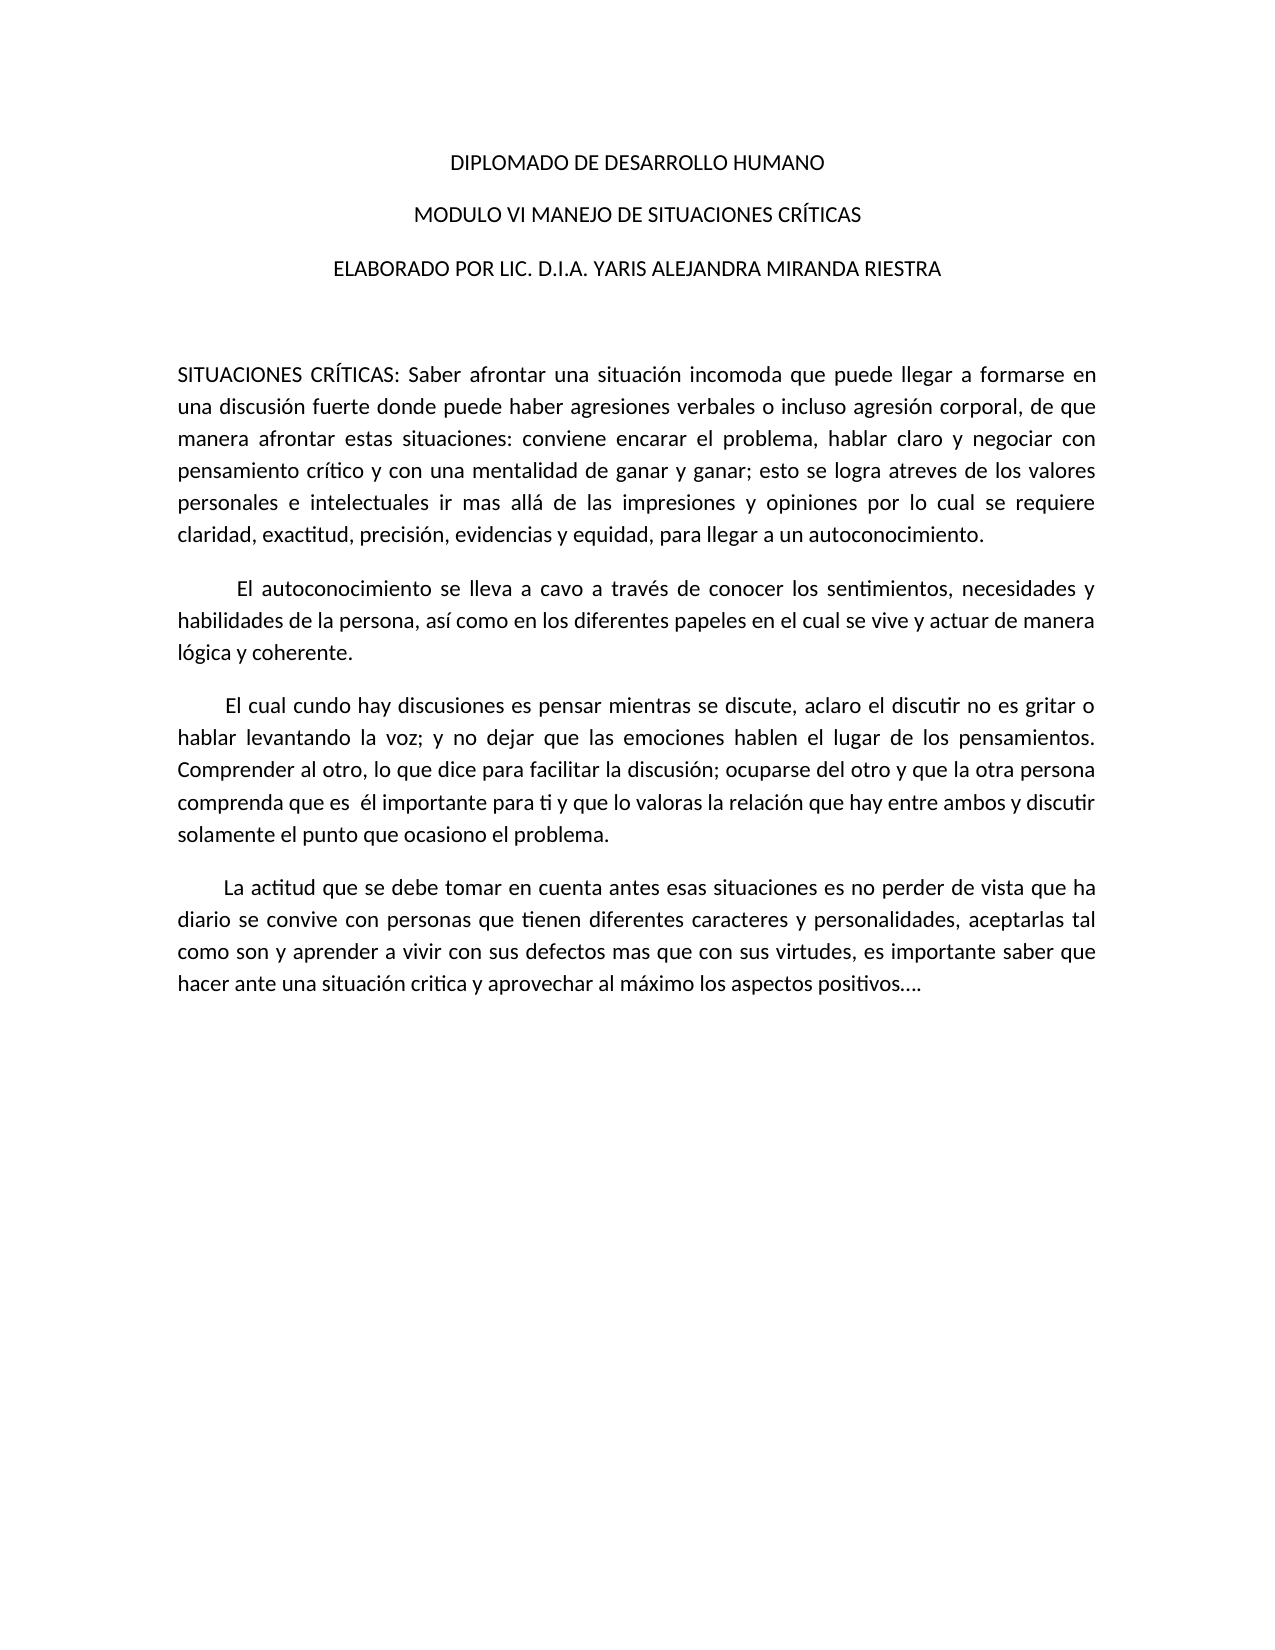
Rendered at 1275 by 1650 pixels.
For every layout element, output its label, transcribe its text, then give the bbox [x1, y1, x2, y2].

text La actitud que se debe tomar en cuenta antes esas situaciones es no perder de vista que ha diario se convive con personas que tienen diferentes caracteres y personalidades, aceptarlas tal como son y aprender a vivir con sus defectos mas que con sus virtudes, es importante saber que hacer ante una situación critica y aprovechar al máximo los aspectos positivos…. [177, 873, 1098, 997]
text El autoconocimiento se lleva a cavo a través de conocer los sentimientos, necesidades y habilidades de la persona, así como en los diferentes papeles en el cual se vive y actuar de manera lógica y coherente. [177, 574, 1098, 666]
text ELABORADO POR LIC. D.I.A. YARIS ALEJANDRA MIRANDA RIESTRA [177, 254, 1098, 282]
text DIPLOMADO DE DESARROLLO HUMANO [177, 148, 1098, 176]
text SITUACIONES CRÍTICAS: Saber afrontar una situación incomoda que puede llegar a formarse en una discusión fuerte donde puede haber agresiones verbales o incluso agresión corporal, de que manera afrontar estas situaciones: conviene encarar el problema, hablar claro y negociar con pensamiento crítico y con una mentalidad de ganar y ganar; esto se logra atreves de los valores personales e intelectuales ir mas allá de las impresiones y opiniones por lo cual se requiere claridad, exactitud, precisión, evidencias y equidad, para llegar a un autoconocimiento. [177, 360, 1098, 549]
text El cual cundo hay discusiones es pensar mientras se discute, aclaro el discutir no es gritar o hablar levantando la voz; y no dejar que las emociones hablen el lugar de los pensamientos. Comprender al otro, lo que dice para facilitar la discusión; ocuparse del otro y que la otra persona comprenda que es él importante para ti y que lo valoras la relación que hay entre ambos y discutir solamente el punto que ocasiono el problema. [177, 691, 1098, 848]
text MODULO VI MANEJO DE SITUACIONES CRÍTICAS [177, 201, 1098, 229]
